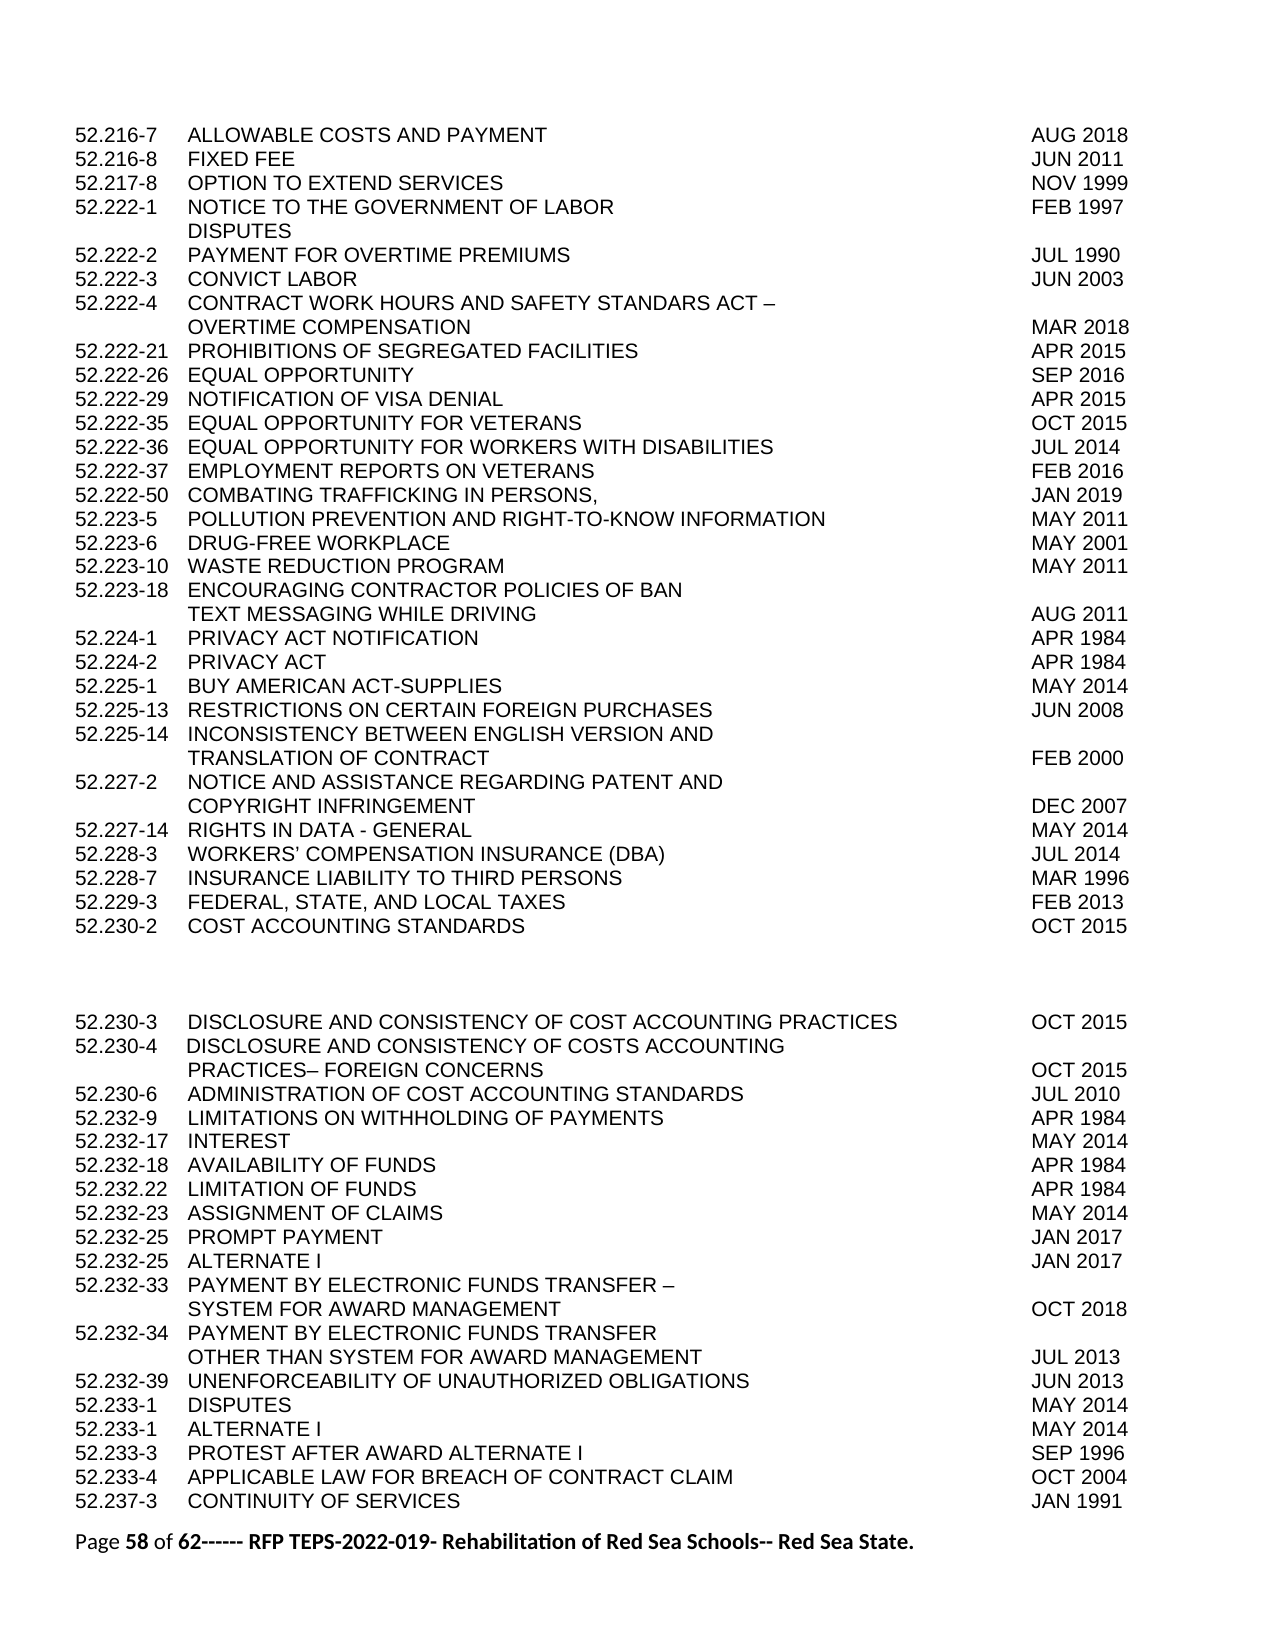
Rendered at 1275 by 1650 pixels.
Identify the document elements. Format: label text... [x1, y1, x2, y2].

text 52.232.22 LIMITATION OF FUNDS APR 1984 [75, 1177, 1200, 1201]
text 52.233-4 APPLICABLE LAW FOR BREACH OF CONTRACT CLAIM OCT 2004 [75, 1465, 1200, 1489]
text 52.222-35 EQUAL OPPORTUNITY FOR VETERANS OCT 2015 [75, 411, 1200, 434]
text 52.222-3 CONVICT LABOR JUN 2003 [75, 267, 1200, 291]
text 52.232-39 UNENFORCEABILITY OF UNAUTHORIZED OBLIGATIONS JUN 2013 [75, 1369, 1200, 1393]
text 52.229-3 FEDERAL, STATE, AND LOCAL TAXES FEB 2013 [75, 890, 1200, 914]
text 52.224-2 PRIVACY ACT APR 1984 [75, 650, 1200, 674]
text 52.222-50 COMBATING TRAFFICKING IN PERSONS, JAN 2019 [75, 482, 1200, 506]
text 52.222-2 PAYMENT FOR OVERTIME PREMIUMS JUL 1990 [75, 243, 1200, 267]
text 52.225-14 INCONSISTENCY BETWEEN ENGLISH VERSION AND TRANSLATION OF CONTRACT FEB 2000 [75, 722, 1200, 770]
text 52.230-4 DISCLOSURE AND CONSISTENCY OF COSTS ACCOUNTING PRACTICES– FOREIGN CONCERNS OCT 2015 [75, 1033, 1200, 1081]
text 52.230-2 COST ACCOUNTING STANDARDS OCT 2015 [75, 914, 1200, 938]
text 52.237-3 CONTINUITY OF SERVICES JAN 1991 [75, 1489, 1200, 1513]
text 52.232-25 PROMPT PAYMENT JAN 2017 [75, 1225, 1200, 1249]
text 52.232-33 PAYMENT BY ELECTRONIC FUNDS TRANSFER – SYSTEM FOR AWARD MANAGEMENT OCT 2018 [75, 1273, 1200, 1321]
text 52.232-34 PAYMENT BY ELECTRONIC FUNDS TRANSFER OTHER THAN SYSTEM FOR AWARD MANAGEMENT JUL 2013 [75, 1321, 1200, 1369]
text 52.225-1 BUY AMERICAN ACT-SUPPLIES MAY 2014 [75, 674, 1200, 698]
text 52.223-6 DRUG-FREE WORKPLACE MAY 2001 [75, 530, 1200, 554]
text 52.228-3 WORKERS’ COMPENSATION INSURANCE (DBA) JUL 2014 [75, 842, 1200, 866]
text 52.227-2 NOTICE AND ASSISTANCE REGARDING PATENT AND COPYRIGHT INFRINGEMENT DEC 2007 [75, 770, 1200, 818]
text 52.223-10 WASTE REDUCTION PROGRAM MAY 2011 [75, 554, 1200, 578]
text 52.222-36 EQUAL OPPORTUNITY FOR WORKERS WITH DISABILITIES JUL 2014 [75, 434, 1200, 458]
text 52.225-13 RESTRICTIONS ON CERTAIN FOREIGN PURCHASES JUN 2008 [75, 698, 1200, 722]
text 52.216-7 ALLOWABLE COSTS AND PAYMENT AUG 2018 [75, 123, 1200, 147]
text 52.228-7 INSURANCE LIABILITY TO THIRD PERSONS MAR 1996 [75, 866, 1200, 890]
text 52.222-37 EMPLOYMENT REPORTS ON VETERANS FEB 2016 [75, 458, 1200, 482]
text 52.216-8 FIXED FEE JUN 2011 [75, 147, 1200, 171]
text 52.223-18 ENCOURAGING CONTRACTOR POLICIES OF BAN TEXT MESSAGING WHILE DRIVING AUG 2011 [75, 578, 1200, 626]
text 52.222-29 NOTIFICATION OF VISA DENIAL APR 2015 [75, 387, 1200, 411]
text 52.217-8 OPTION TO EXTEND SERVICES NOV 1999 [75, 171, 1200, 195]
text 52.227-14 RIGHTS IN DATA - GENERAL MAY 2014 [75, 818, 1200, 842]
text 52.233-1 DISPUTES MAY 2014 [75, 1393, 1200, 1417]
text 52.223-5 POLLUTION PREVENTION AND RIGHT-TO-KNOW INFORMATION MAY 2011 [75, 506, 1200, 530]
text DISPUTES [75, 219, 1200, 243]
text 52.230-6 ADMINISTRATION OF COST ACCOUNTING STANDARDS JUL 2010 [75, 1081, 1200, 1105]
text 52.222-26 EQUAL OPPORTUNITY SEP 2016 [75, 363, 1200, 387]
text 52.233-1 ALTERNATE I MAY 2014 [75, 1417, 1200, 1441]
text 52.224-1 PRIVACY ACT NOTIFICATION APR 1984 [75, 626, 1200, 650]
text 52.222-4 CONTRACT WORK HOURS AND SAFETY STANDARS ACT – OVERTIME COMPENSATION MAR 2018 [75, 291, 1200, 339]
text 52.232-17 INTEREST MAY 2014 [75, 1129, 1200, 1153]
text 52.233-3 PROTEST AFTER AWARD ALTERNATE I SEP 1996 [75, 1441, 1200, 1465]
text 52.230-3 DISCLOSURE AND CONSISTENCY OF COST ACCOUNTING PRACTICES OCT 2015 [75, 1009, 1200, 1033]
text 52.232-18 AVAILABILITY OF FUNDS APR 1984 [75, 1153, 1200, 1177]
text 52.222-21 PROHIBITIONS OF SEGREGATED FACILITIES APR 2015 [75, 339, 1200, 363]
text 52.232-25 ALTERNATE I JAN 2017 [75, 1249, 1200, 1273]
text 52.222-1 NOTICE TO THE GOVERNMENT OF LABOR FEB 1997 [75, 195, 1200, 219]
text 52.232-9 LIMITATIONS ON WITHHOLDING OF PAYMENTS APR 1984 [75, 1105, 1200, 1129]
text 52.232-23 ASSIGNMENT OF CLAIMS MAY 2014 [75, 1201, 1200, 1225]
